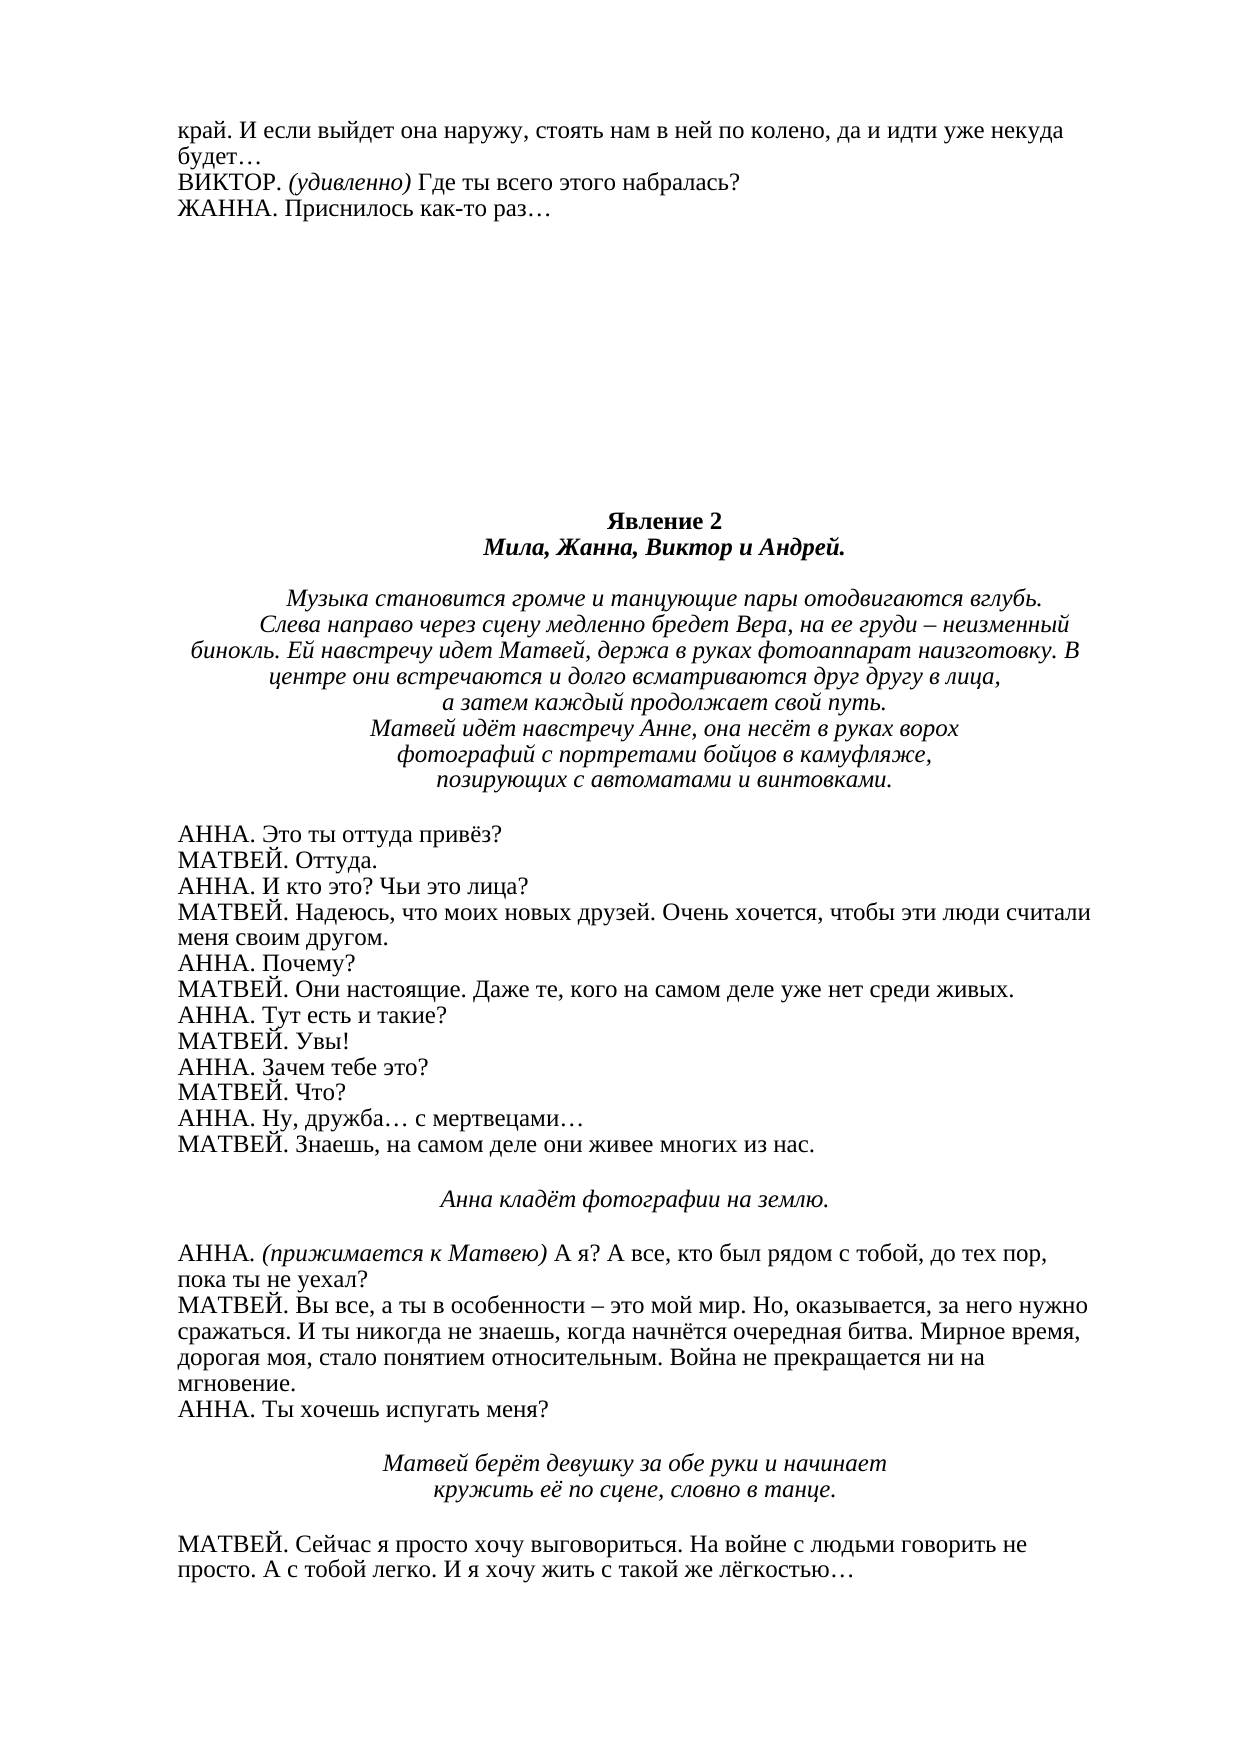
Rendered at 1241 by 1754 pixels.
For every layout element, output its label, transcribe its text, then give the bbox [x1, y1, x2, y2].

text Матвей идёт навстречу Анне, она несёт в руках ворох [177, 716, 1093, 741]
text Анна кладёт фотографии на землю. [177, 1186, 1093, 1212]
text АННА. Ну, дружба… с мертвецами… [177, 1106, 1093, 1132]
text Слева направо через сцену медленно бредет Вера, на ее груди – неизменный бинокль. Ей навстречу идет Матвей, держа в руках фотоаппарат наизготовку. В центре они встречаются и долго всматриваются друг другу в лица, [177, 612, 1093, 690]
text Мила, Жанна, Виктор и Андрей. [177, 534, 1093, 560]
text МАТВЕЙ. Увы! [177, 1028, 1093, 1054]
text а затем каждый продолжает свой путь. [177, 690, 1093, 716]
text ЖАННА. Приснилось как-то раз… [177, 196, 1093, 222]
text МАТВЕЙ. Знаешь, на самом деле они живее многих из нас. [177, 1132, 1093, 1158]
text Явление 2 [177, 509, 1093, 534]
text МАТВЕЙ. Что? [177, 1080, 1093, 1106]
text фотографий с портретами бойцов в камуфляже, [177, 741, 1093, 767]
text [177, 118, 1093, 170]
text АННА. (прижимается к Матвею) А я? А все, кто был рядом с тобой, до тех пор, пока ты не уехал? [177, 1241, 1093, 1293]
text позирующих с автоматами и винтовками. [177, 767, 1093, 793]
text МАТВЕЙ. Вы все, а ты в особенности – это мой мир. Но, оказывается, за него нужно сражаться. И ты никогда не знаешь, когда начнётся очередная битва. Мирное время, дорогая моя, стало понятием относительным. Война не прекращается ни на мгновение. [177, 1293, 1093, 1396]
text АННА. Зачем тебе это? [177, 1054, 1093, 1080]
text ВИКТОР. (удивленно) Где ты всего этого набралась? [177, 170, 1093, 196]
text МАТВЕЙ. Они настоящие. Даже те, кого на самом деле уже нет среди живых. [177, 977, 1093, 1003]
text Музыка становится громче и танцующие пары отодвигаются вглубь. [177, 586, 1093, 612]
text АННА. Почему? [177, 951, 1093, 977]
text АННА. И кто это? Чьи это лица? [177, 873, 1093, 899]
text кружить её по сцене, словно в танце. [177, 1477, 1093, 1503]
text МАТВЕЙ. Оттуда. [177, 848, 1093, 873]
text МАТВЕЙ. Надеюсь, что моих новых друзей. Очень хочется, чтобы эти люди считали меня своим другом. [177, 899, 1093, 951]
text АННА. Ты хочешь испугать меня? [177, 1396, 1093, 1422]
text АННА. Тут есть и такие? [177, 1003, 1093, 1028]
text АННА. Это ты оттуда привёз? [177, 822, 1093, 848]
text Матвей берёт девушку за обе руки и начинает [177, 1451, 1093, 1477]
text МАТВЕЙ. Сейчас я просто хочу выговориться. На войне с людьми говорить не просто. А с тобой легко. И я хочу жить с такой же лёгкостью… [177, 1531, 1093, 1583]
